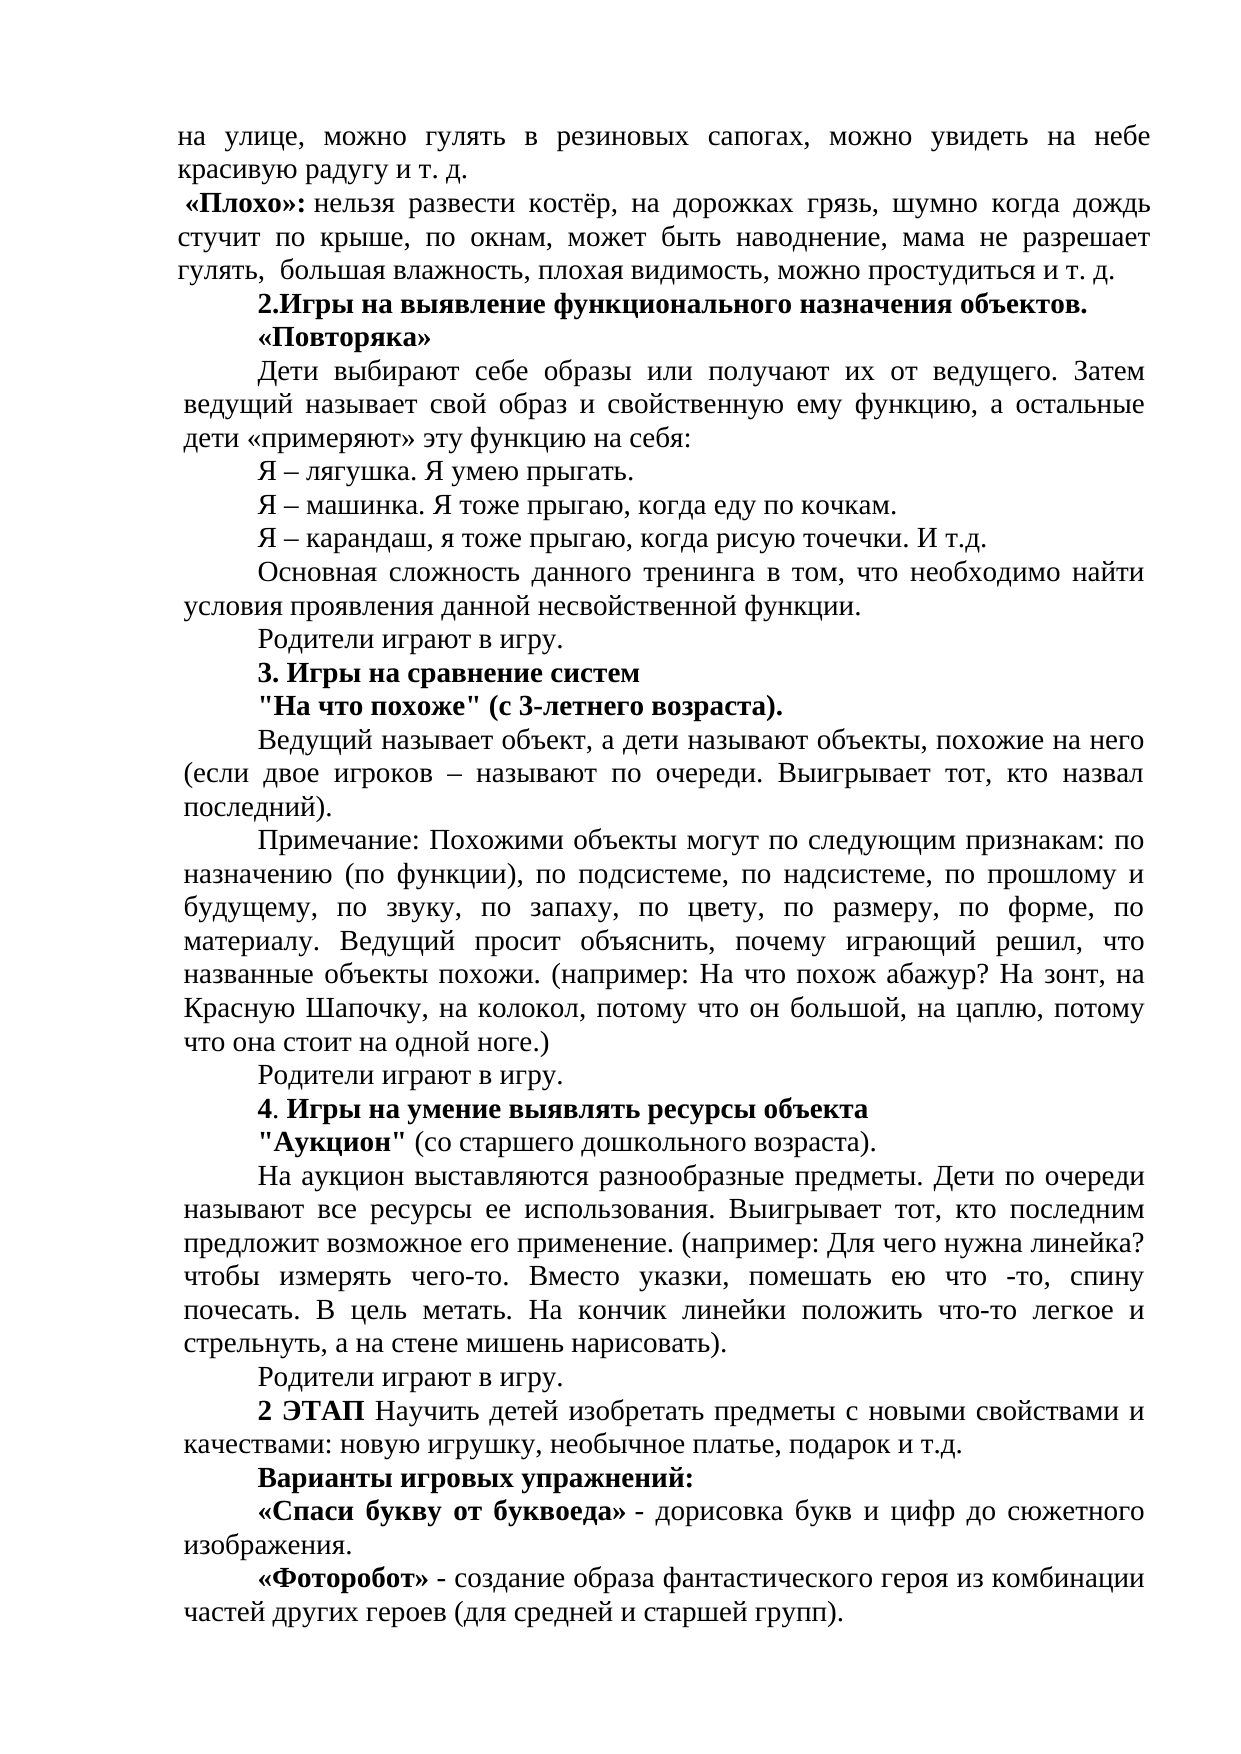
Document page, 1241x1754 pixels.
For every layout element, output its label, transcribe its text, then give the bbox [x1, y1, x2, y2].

text Родители играют в игру. [183, 1359, 1146, 1393]
text Я – машинка. Я тоже прыгаю, когда еду по кочкам. [183, 487, 1146, 521]
text Варианты игровых упражнений: [183, 1460, 1146, 1493]
text "На что похоже" (с 3-летнего возраста). [183, 688, 1146, 722]
text «Повторяка» [183, 319, 1146, 353]
text "Аукцион" (со старшего дошкольного возраста). [183, 1124, 1146, 1158]
text Родители играют в игру. [183, 1057, 1146, 1091]
text «Фоторобот» - создание образа фантастического героя из комбинации частей других героев (для средней и старшей групп). [183, 1560, 1146, 1627]
text 4. Игры на умение выявлять ресурсы объекта [183, 1091, 1146, 1124]
text Примечание: Похожими объекты могут по следующим признакам: по назначению (по функции), по подсистеме, по надсистеме, по прошлому и будущему, по звуку, по запаху, по цвету, по размеру, по форме, по материалу. Ведущий просит объяснить, почему играющий решил, что названные объекты похожи. (например: На что похож абажур? На зонт, на Красную Шапочку, на колокол, потому что он большой, на цаплю, потому что она стоит на одной ноге.) [183, 822, 1146, 1057]
text «Плохо»: нельзя развести костёр, на дорожках грязь, шумно когда дождь стучит по крыше, по окнам, может быть наводнение, мама не разрешает гулять, большая влажность, плохая видимость, можно простудиться и т. д. [177, 185, 1152, 286]
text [177, 118, 1152, 185]
text 2 ЭТАП Научить детей изобретать предметы с новыми свойствами и качествами: новую игрушку, необычное платье, подарок и т.д. [183, 1393, 1146, 1460]
text 3. Игры на сравнение систем [183, 655, 1146, 688]
text На аукцион выставляются разнообразные предметы. Дети по очереди называют все ресурсы ее использования. Выигрывает тот, кто последним предложит возможное его применение. (например: Для чего нужна линейка? чтобы измерять чего-то. Вместо указки, помешать ею что -то, спину почесать. В цель метать. На кончик линейки положить что-то легкое и стрельнуть, а на стене мишень нарисовать). [183, 1158, 1146, 1359]
text 2.Игры на выявление функционального назначения объектов. [183, 286, 1146, 319]
text Родители играют в игру. [183, 621, 1146, 655]
text Дети выбирают себе образы или получают их от ведущего. Затем ведущий называет свой образ и свойственную ему функцию, а остальные дети «примеряют» эту функцию на себя: [183, 353, 1146, 453]
text «Спаси букву от буквоеда» - дорисовка букв и цифр до сюжетного изображения. [183, 1493, 1146, 1560]
text Я – лягушка. Я умею прыгать. [183, 453, 1146, 487]
text Ведущий называет объект, а дети называют объекты, похожие на него (если двое игроков – называют по очереди. Выигрывает тот, кто назвал последний). [183, 722, 1146, 822]
text Я – карандаш, я тоже прыгаю, когда рисую точечки. И т.д. [183, 521, 1146, 554]
text Основная сложность данного тренинга в том, что необходимо найти условия проявления данной несвойственной функции. [183, 554, 1146, 621]
